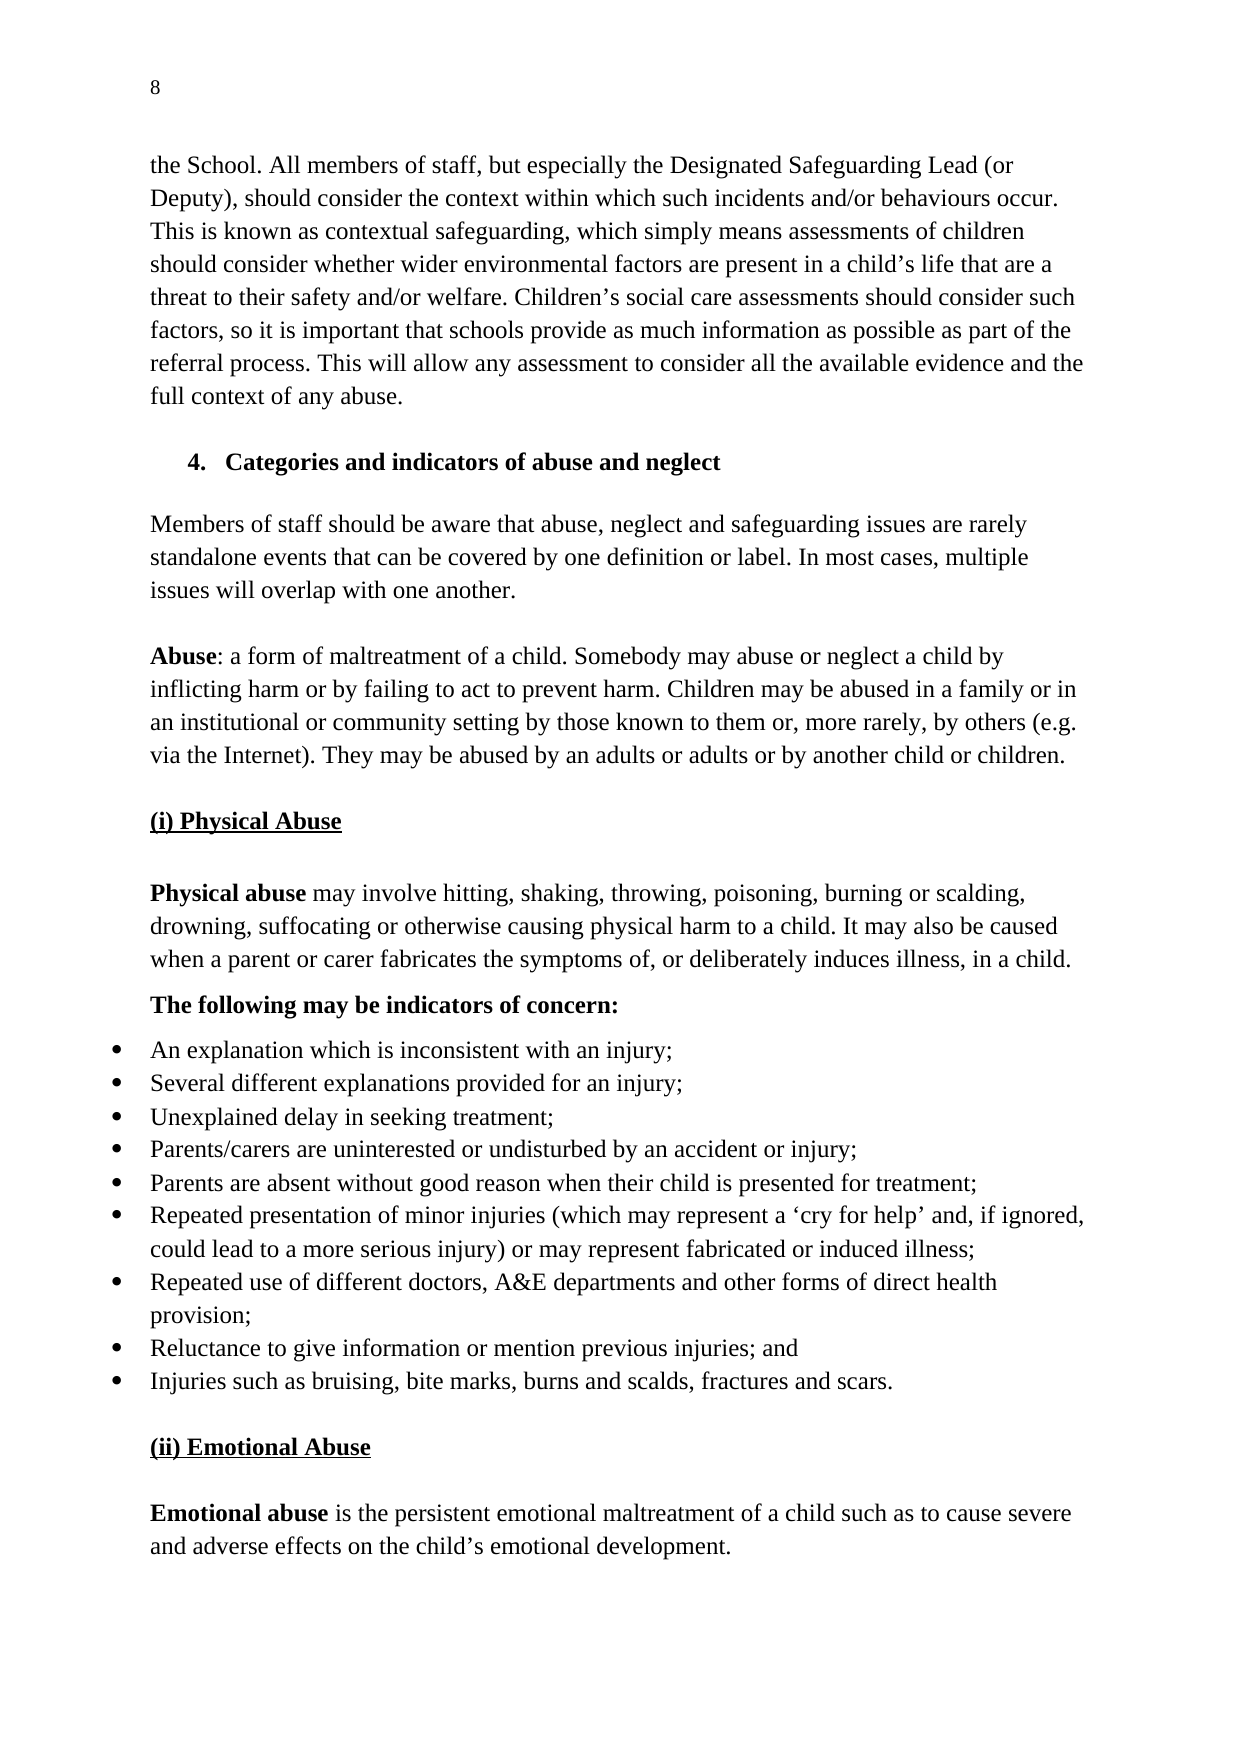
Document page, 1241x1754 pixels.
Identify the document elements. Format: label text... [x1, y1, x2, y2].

list Parents are absent without good reason when their child is presented for treatment; [112, 1168, 1090, 1196]
text Physical abuse may involve hitting, shaking, throwing, poisoning, burning or scalding, drowning, suffocating or otherwise causing physical harm to a child. It may also be caused when a parent or carer fabricates the symptoms of, or deliberately induces illness, in a child. [150, 878, 1090, 973]
text (ii) Emotional Abuse [150, 1432, 1090, 1461]
text Members of staff should be aware that abuse, neglect and safeguarding issues are rarely standalone events that can be covered by one definition or label. In most cases, multiple issues will overlap with one another. [150, 509, 1090, 604]
list Several different explanations provided for an injury; [112, 1068, 1090, 1097]
list Unexplained delay in seeking treatment; [112, 1102, 1090, 1130]
list Injuries such as bruising, bite marks, burns and scalds, fractures and scars. [112, 1366, 1090, 1394]
text Emotional abuse is the persistent emotional maltreatment of a child such as to cause severe and adverse effects on the child’s emotional development. [150, 1498, 1090, 1559]
list Categories and indicators of abuse and neglect [187, 447, 1090, 476]
list Parents/carers are uninterested or undisturbed by an accident or injury; [112, 1134, 1090, 1163]
list Reluctance to give information or mention previous injuries; and [112, 1333, 1090, 1361]
text (i) Physical Abuse [150, 806, 1090, 835]
list An explanation which is inconsistent with an injury; [112, 1036, 1090, 1064]
text The following may be indicators of concern: [150, 990, 1090, 1019]
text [150, 150, 1090, 410]
list Repeated presentation of minor injuries (which may represent a ‘cry for help’ and, if ignored, could lead to a more serious injury) or may represent fabricated or induced illness; [112, 1201, 1090, 1262]
text Abuse: a form of maltreatment of a child. Somebody may abuse or neglect a child by inflicting harm or by failing to act to prevent harm. Children may be abused in a family or in an institutional or community setting by those known to them or, more rarely, by others (e.g. via the Internet). They may be abused by an adults or adults or by another child or children. [150, 641, 1090, 769]
list Repeated use of different doctors, A&E departments and other forms of direct health provision; [112, 1267, 1090, 1328]
